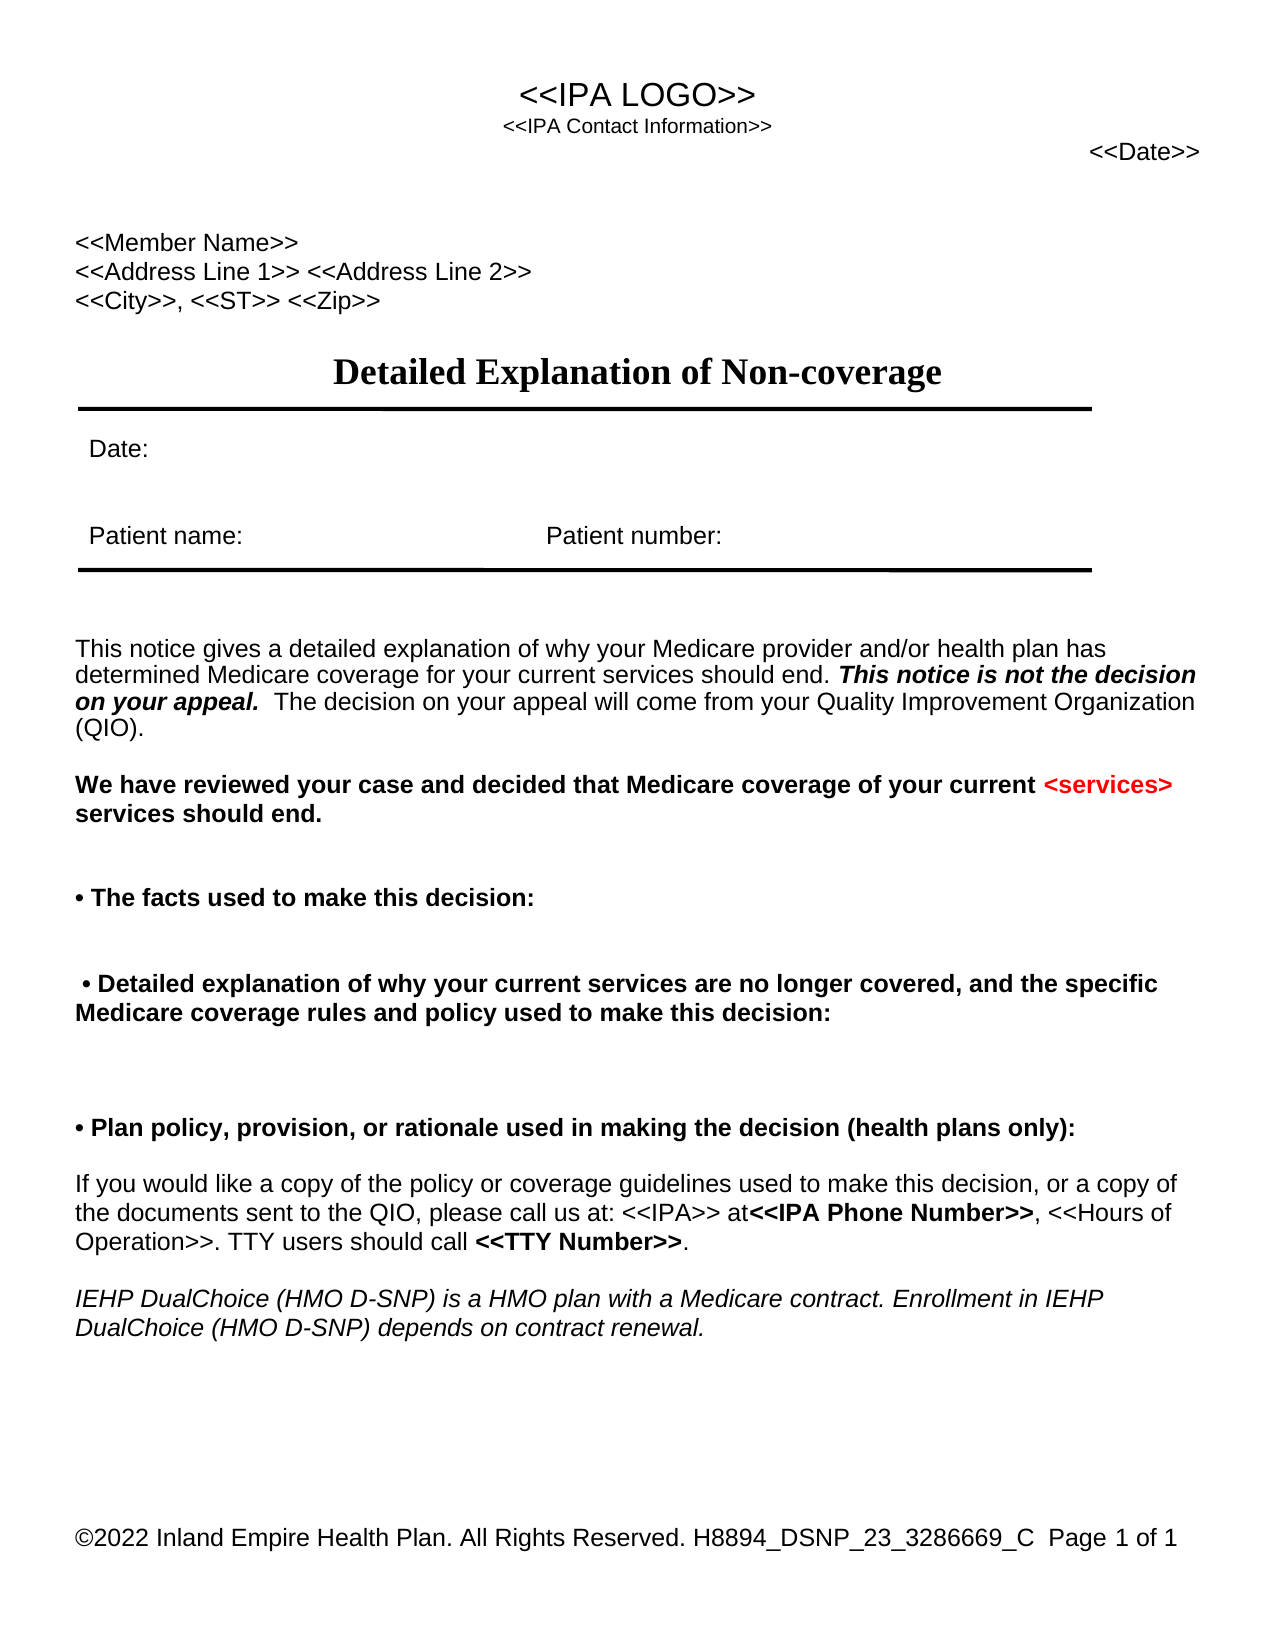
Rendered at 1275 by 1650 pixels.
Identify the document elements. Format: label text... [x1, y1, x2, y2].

text • Detailed explanation of why your current services are no longer covered, and the specific Medicare coverage rules and policy used to make this decision: [75, 969, 1200, 1026]
text • The facts used to make this decision: [75, 883, 1200, 911]
text Date: [75, 434, 1200, 463]
text This notice gives a detailed explanation of why your Medicare provider and/or health plan has determined Medicare coverage for your current services should end. This notice is not the decision on your appeal. The decision on your appeal will come from your Quality Improvement Organization (QIO). [75, 637, 1200, 741]
text IEHP DualChoice (HMO D-SNP) is a HMO plan with a Medicare contract. Enrollment in IEHP DualChoice (HMO D-SNP) depends on contract renewal. [75, 1284, 1200, 1341]
text If you would like a copy of the policy or coverage guidelines used to make this decision, or a copy of the documents sent to the QIO, please call us at: <<IPA>> at<<IPA Phone Number>>, <<Hours of Operation>>. TTY users should call <<TTY Number>>. [75, 1169, 1200, 1255]
text • Plan policy, provision, or rationale used in making the decision (health plans only): [75, 1113, 1200, 1141]
subtitle Detailed Explanation of Non-coverage [75, 353, 1200, 392]
text Patient name: Patient number: [75, 521, 1200, 549]
text We have reviewed your case and decided that Medicare coverage of your current <services> services should end. [75, 770, 1200, 828]
